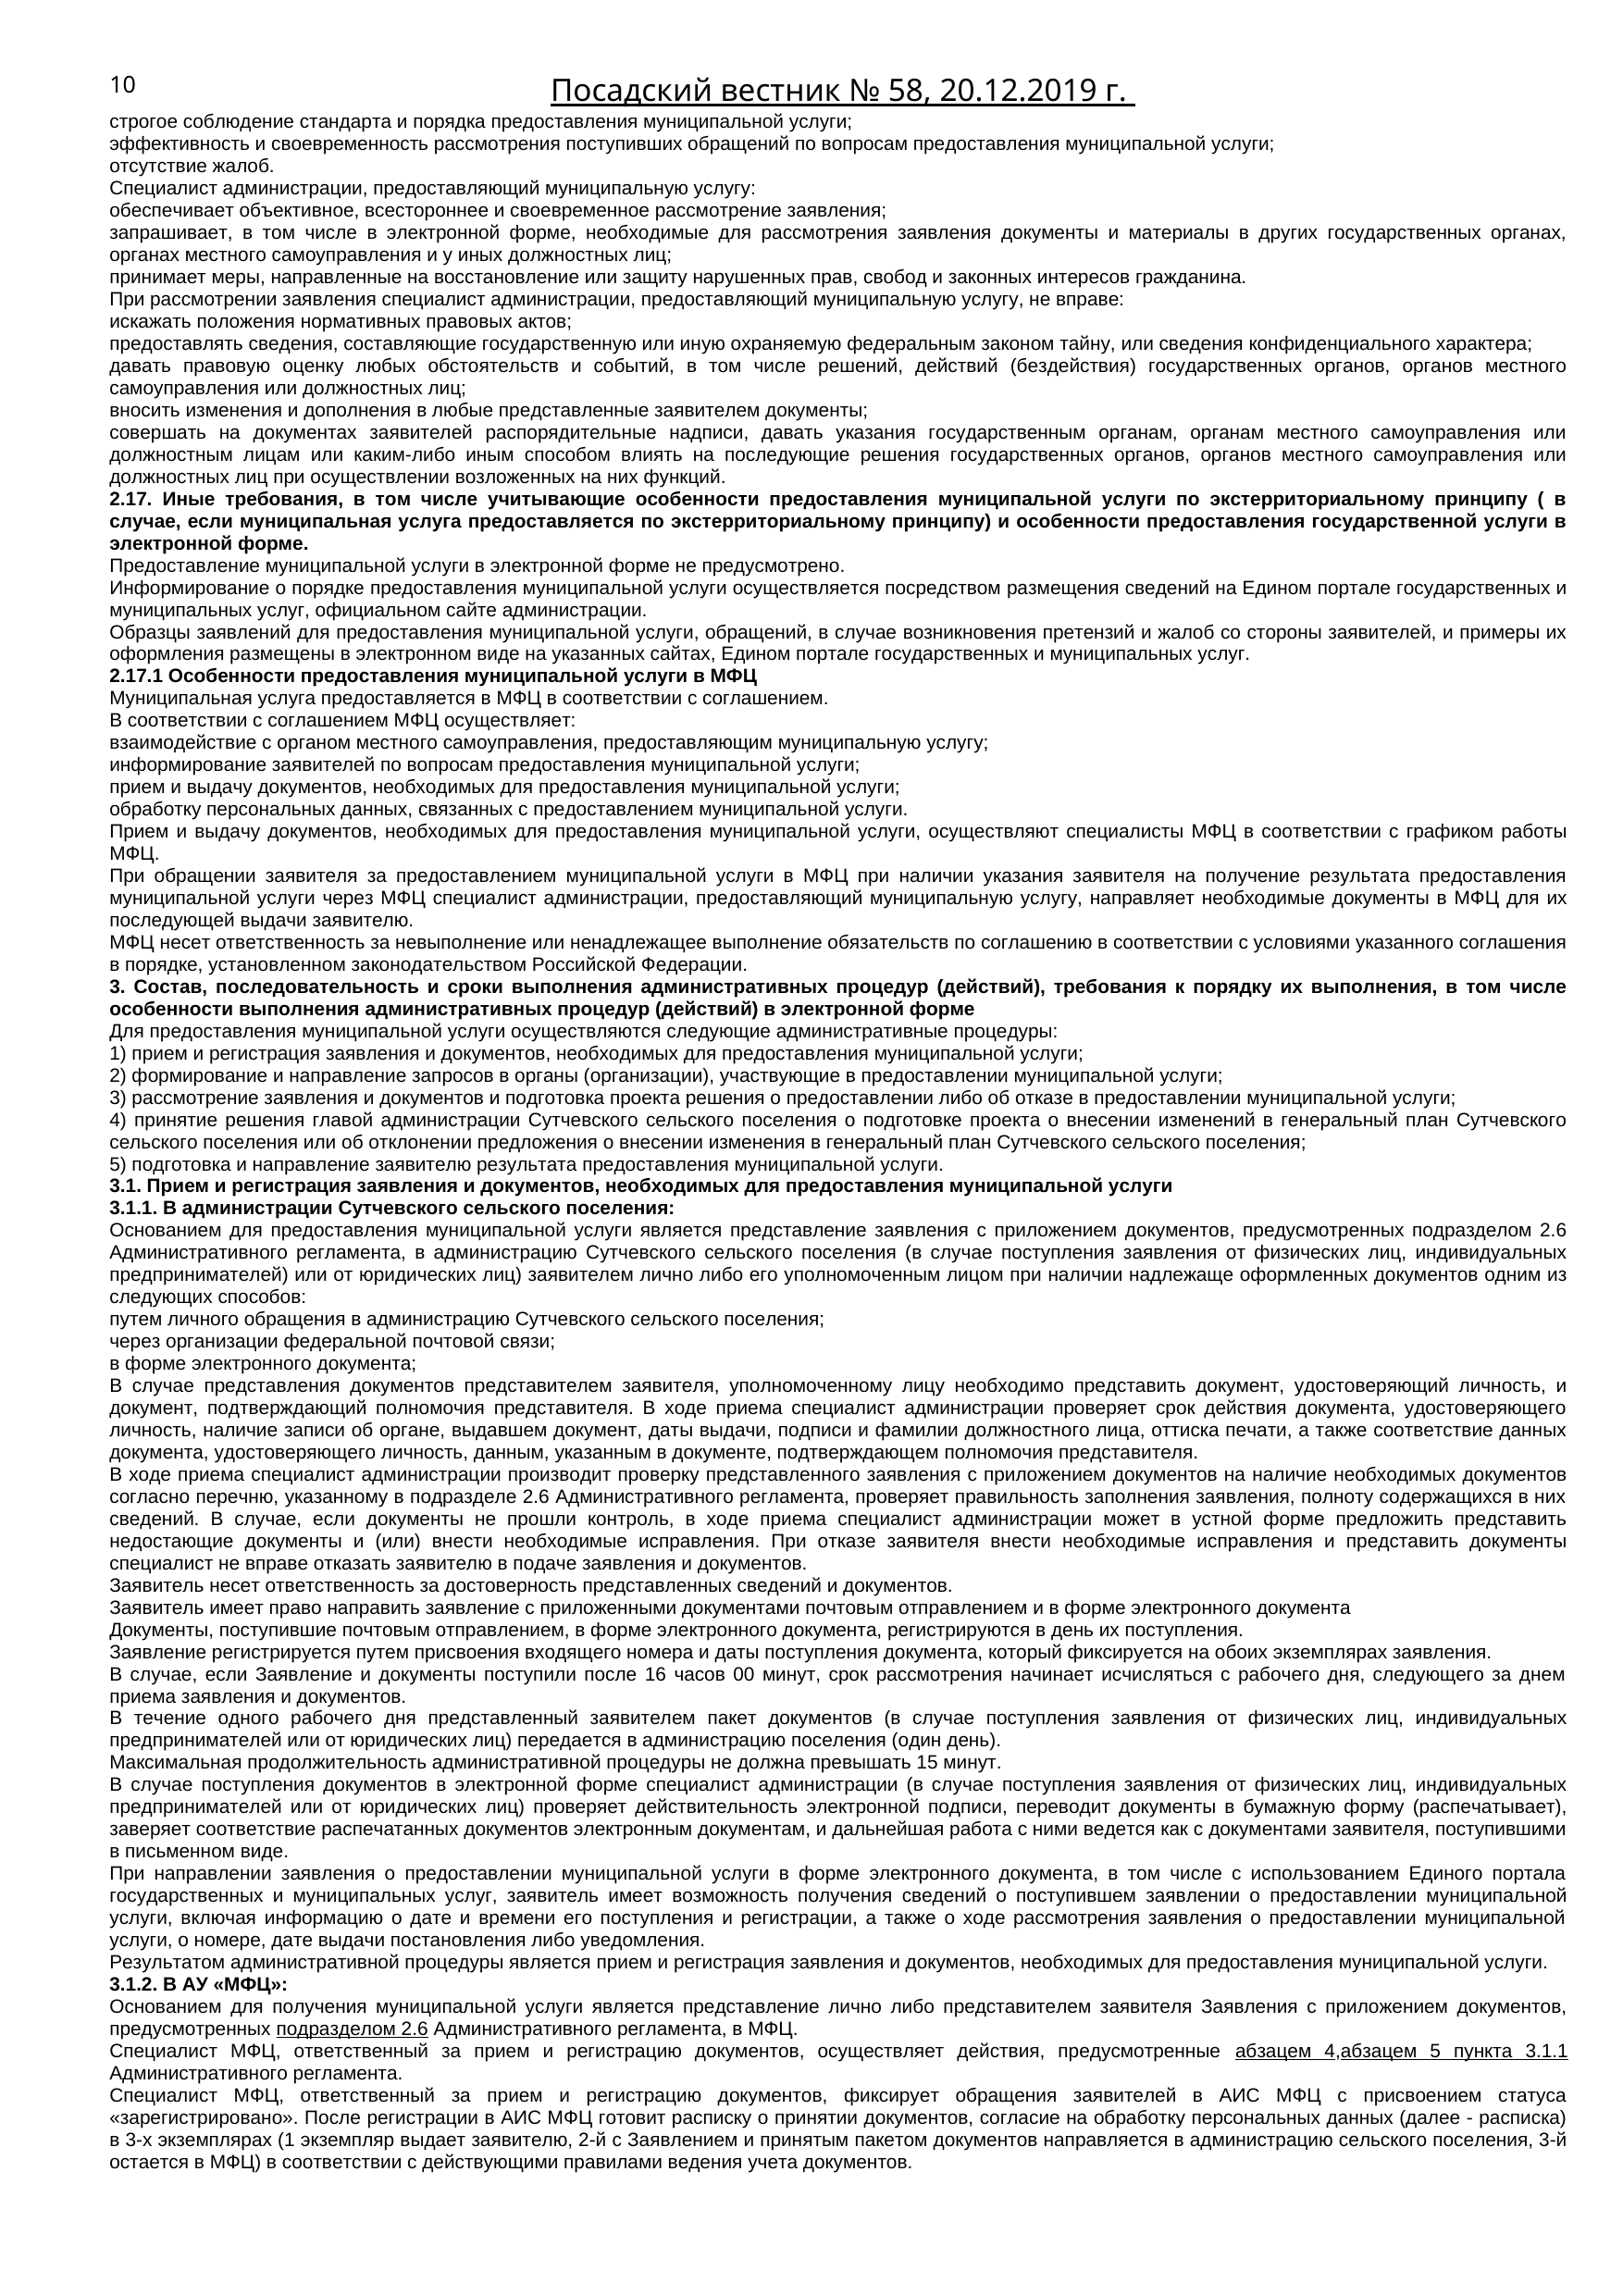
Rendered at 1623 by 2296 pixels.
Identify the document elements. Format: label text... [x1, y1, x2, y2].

text 5) подготовка и направление заявителю результата предоставления муниципальной услуги. [109, 1152, 1568, 1174]
text 4) принятие решения главой администрации Сутчевского сельского поселения о подготовке проекта о внесении изменений в генеральный план Сутчевского сельского поселения или об отклонении предложения о внесении изменения в генеральный план Сутчевского сельского поселения; [109, 1108, 1568, 1152]
text в форме электронного документа; [109, 1352, 1568, 1374]
text Специалист МФЦ, ответственный за прием и регистрацию документов, осуществляет действия, предусмотренные абзацем 4,абзацем 5 пункта 3.1.1 Административного регламента. [109, 2040, 1568, 2084]
text взаимодействие с органом местного самоуправления, предоставляющим муниципальную услугу; [109, 731, 1568, 753]
text предоставлять сведения, составляющие государственную или иную охраняемую федеральным законом тайну, или сведения конфиденциального характера; [109, 332, 1568, 354]
text Предоставление муниципальной услуги в электронной форме не предусмотрено. [109, 553, 1568, 576]
text Для предоставления муниципальной услуги осуществляются следующие административные процедуры: [109, 1020, 1568, 1042]
text строгое соблюдение стандарта и порядка предоставления муниципальной услуги; [109, 110, 1568, 132]
text искажать положения нормативных правовых актов; [109, 310, 1568, 332]
text 3.1.2. В АУ «МФЦ»: [109, 1973, 1568, 1995]
text Заявитель несет ответственность за достоверность представленных сведений и документов. [109, 1574, 1568, 1595]
text Основанием для получения муниципальной услуги является представление лично либо представителем заявителя Заявления с приложением документов, предусмотренных подразделом 2.6 Административного регламента, в МФЦ. [109, 1995, 1568, 2040]
text При обращении заявителя за предоставлением муниципальной услуги в МФЦ при наличии указания заявителя на получение результата предоставления муниципальной услуги через МФЦ специалист администрации, предоставляющий муниципальную услугу, направляет необходимые документы в МФЦ для их последующей выдачи заявителю. [109, 864, 1568, 931]
text прием и выдачу документов, необходимых для предоставления муниципальной услуги; [109, 776, 1568, 798]
text Муниципальная услуга предоставляется в МФЦ в соответствии с соглашением. [109, 687, 1568, 709]
text запрашивает, в том числе в электронной форме, необходимые для рассмотрения заявления документы и материалы в других государственных органах, органах местного самоуправления и у иных должностных лиц; [109, 221, 1568, 266]
text путем личного обращения в администрацию Сутчевского сельского поселения; [109, 1308, 1568, 1330]
text Максимальная продолжительность административной процедуры не должна превышать 15 минут. [109, 1751, 1568, 1773]
text через организации федеральной почтовой связи; [109, 1330, 1568, 1352]
text Основанием для предоставления муниципальной услуги является представление заявления с приложением документов, предусмотренных подразделом 2.6 Административного регламента, в администрацию Сутчевского сельского поселения (в случае поступления заявления от физических лиц, индивидуальных предпринимателей) или от юридических лиц) заявителем лично либо его уполномоченным лицом при наличии надлежаще оформленных документов одним из следующих способов: [109, 1219, 1568, 1308]
text В случае представления документов представителем заявителя, уполномоченному лицу необходимо представить документ, удостоверяющий личность, и документ, подтверждающий полномочия представителя. В ходе приема специалист администрации проверяет срок действия документа, удостоверяющего личность, наличие записи об органе, выдавшем документ, даты выдачи, подписи и фамилии должностного лица, оттиска печати, а также соответствие данных документа, удостоверяющего личность, данным, указанным в документе, подтверждающем полномочия представителя. [109, 1374, 1568, 1463]
text В ходе приема специалист администрации производит проверку представленного заявления с приложением документов на наличие необходимых документов согласно перечню, указанному в подразделе 2.6 Административного регламента, проверяет правильность заполнения заявления, полноту содержащихся в них сведений. В случае, если документы не прошли контроль, в ходе приема специалист администрации может в устной форме предложить представить недостающие документы и (или) внести необходимые исправления. При отказе заявителя внести необходимые исправления и представить документы специалист не вправе отказать заявителю в подаче заявления и документов. [109, 1463, 1568, 1574]
text Заявитель имеет право направить заявление с приложенными документами почтовым отправлением и в форме электронного документа [109, 1595, 1568, 1618]
text отсутствие жалоб. [109, 155, 1568, 177]
text Образцы заявлений для предоставления муниципальной услуги, обращений, в случае возникновения претензий и жалоб со стороны заявителей, и примеры их оформления размещены в электронном виде на указанных сайтах, Едином портале государственных и муниципальных услуг. [109, 620, 1568, 664]
text 1) прием и регистрация заявления и документов, необходимых для предоставления муниципальной услуги; [109, 1042, 1568, 1063]
text Заявление регистрируется путем присвоения входящего номера и даты поступления документа, который фиксируется на обоих экземплярах заявления. [109, 1640, 1568, 1662]
text 3) рассмотрение заявления и документов и подготовка проекта решения о предоставлении либо об отказе в предоставлении муниципальной услуги; [109, 1086, 1568, 1108]
text 2) формирование и направление запросов в органы (организации), участвующие в предоставлении муниципальной услуги; [109, 1063, 1568, 1086]
text Документы, поступившие почтовым отправлением, в форме электронного документа, регистрируются в день их поступления. [109, 1618, 1568, 1640]
text В случае поступления документов в электронной форме специалист администрации (в случае поступления заявления от физических лиц, индивидуальных предпринимателей или от юридических лиц) проверяет действительность электронной подписи, переводит документы в бумажную форму (распечатывает), заверяет соответствие распечатанных документов электронным документам, и дальнейшая работа с ними ведется как с документами заявителя, поступившими в письменном виде. [109, 1773, 1568, 1862]
text информирование заявителей по вопросам предоставления муниципальной услуги; [109, 753, 1568, 776]
text Специалист администрации, предоставляющий муниципальную услугу: [109, 177, 1568, 199]
text принимает меры, направленные на восстановление или защиту нарушенных прав, свобод и законных интересов гражданина. [109, 266, 1568, 288]
text Специалист МФЦ, ответственный за прием и регистрацию документов, фиксирует обращения заявителей в АИС МФЦ с присвоением статуса «зарегистрировано». После регистрации в АИС МФЦ готовит расписку о принятии документов, согласие на обработку персональных данных (далее - расписка) в 3-х экземплярах (1 экземпляр выдает заявителю, 2-й с Заявлением и принятым пакетом документов направляется в администрацию сельского поселения, 3-й остается в МФЦ) в соответствии с действующими правилами ведения учета документов. [109, 2084, 1568, 2172]
text В случае, если Заявление и документы поступили после 16 часов 00 минут, срок рассмотрения начинает исчисляться с рабочего дня, следующего за днем приема заявления и документов. [109, 1662, 1568, 1706]
text Результатом административной процедуры является прием и регистрация заявления и документов, необходимых для предоставления муниципальной услуги. [109, 1951, 1568, 1973]
text 3.1. Прием и регистрация заявления и документов, необходимых для предоставления муниципальной услуги [109, 1174, 1568, 1197]
text 3.1.1. В администрации Сутчевского сельского поселения: [109, 1197, 1568, 1219]
text При направлении заявления о предоставлении муниципальной услуги в форме электронного документа, в том числе с использованием Единого портала государственных и муниципальных услуг, заявитель имеет возможность получения сведений о поступившем заявлении о предоставлении муниципальной услуги, включая информацию о дате и времени его поступления и регистрации, а также о ходе рассмотрения заявления о предоставлении муниципальной услуги, о номере, дате выдачи постановления либо уведомления. [109, 1862, 1568, 1951]
text В соответствии с соглашением МФЦ осуществляет: [109, 709, 1568, 731]
text совершать на документах заявителей распорядительные надписи, давать указания государственным органам, органам местного самоуправления или должностным лицам или каким-либо иным способом влиять на последующие решения государственных органов, органов местного самоуправления или должностных лиц при осуществлении возложенных на них функций. [109, 421, 1568, 488]
text обработку персональных данных, связанных с предоставлением муниципальной услуги. [109, 798, 1568, 820]
text В течение одного рабочего дня представленный заявителем пакет документов (в случае поступления заявления от физических лиц, индивидуальных предпринимателей или от юридических лиц) передается в администрацию поселения (один день). [109, 1706, 1568, 1751]
text При рассмотрении заявления специалист администрации, предоставляющий муниципальную услугу, не вправе: [109, 288, 1568, 310]
text Прием и выдачу документов, необходимых для предоставления муниципальной услуги, осуществляют специалисты МФЦ в соответствии с графиком работы МФЦ. [109, 820, 1568, 864]
text вносить изменения и дополнения в любые представленные заявителем документы; [109, 399, 1568, 421]
text 3. Состав, последовательность и сроки выполнения административных процедур (действий), требования к порядку их выполнения, в том числе особенности выполнения административных процедур (действий) в электронной форме [109, 975, 1568, 1020]
text МФЦ несет ответственность за невыполнение или ненадлежащее выполнение обязательств по соглашению в соответствии с условиями указанного соглашения в порядке, установленном законодательством Российской Федерации. [109, 931, 1568, 975]
text 2.17. Иные требования, в том числе учитывающие особенности предоставления муниципальной услуги по экстерриториальному принципу ( в случае, если муниципальная услуга предоставляется по экстерриториальному принципу) и особенности предоставления государственной услуги в электронной форме. [109, 488, 1568, 553]
text эффективность и своевременность рассмотрения поступивших обращений по вопросам предоставления муниципальной услуги; [109, 132, 1568, 155]
text обеспечивает объективное, всестороннее и своевременное рассмотрение заявления; [109, 199, 1568, 221]
text давать правовую оценку любых обстоятельств и событий, в том числе решений, действий (бездействия) государственных органов, органов местного самоуправления или должностных лиц; [109, 354, 1568, 399]
text 2.17.1 Особенности предоставления муниципальной услуги в МФЦ [109, 664, 1568, 687]
text Информирование о порядке предоставления муниципальной услуги осуществляется посредством размещения сведений на Едином портале государственных и муниципальных услуг, официальном сайте администрации. [109, 576, 1568, 620]
